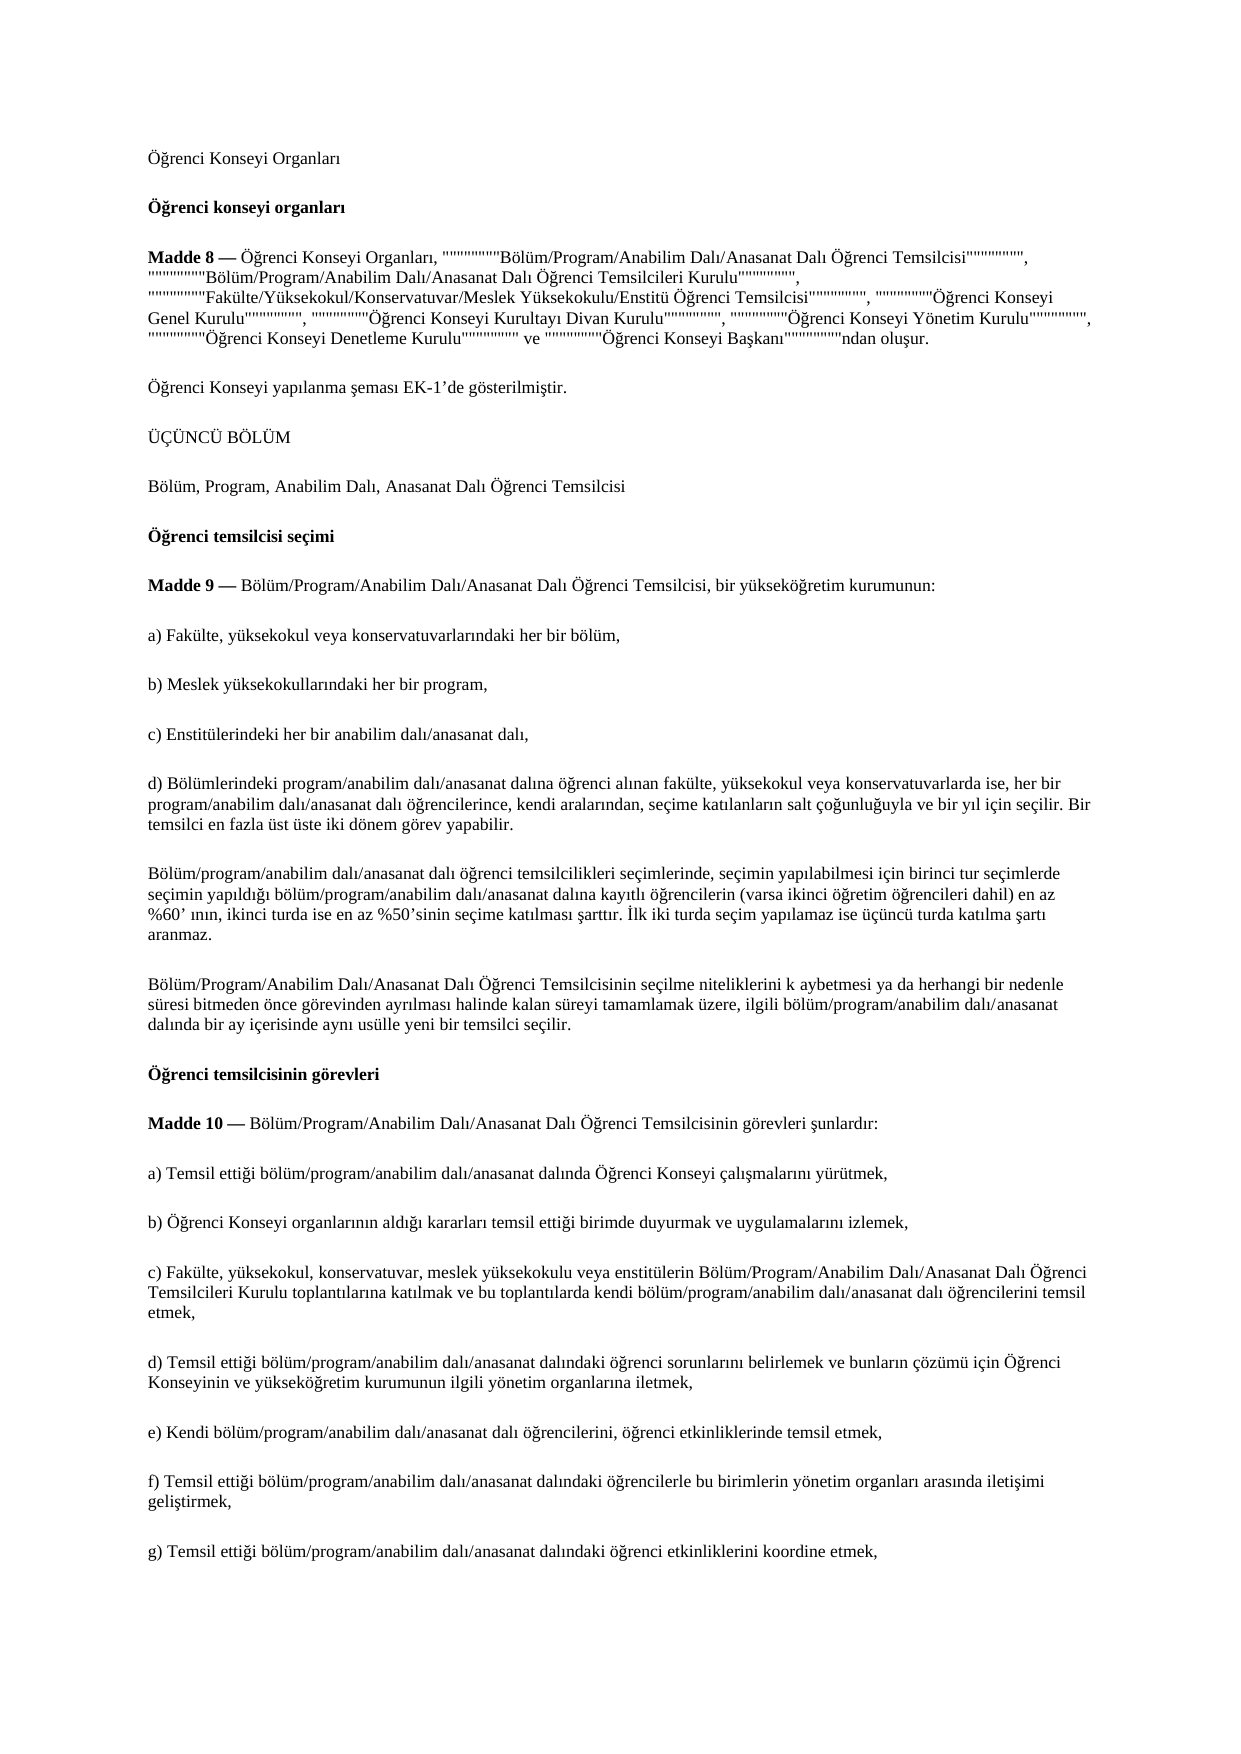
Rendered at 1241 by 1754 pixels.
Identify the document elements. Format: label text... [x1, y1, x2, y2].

text Bölüm/program/anabilim dalı/anasanat dalı öğrenci temsilcilikleri seçimlerinde, seçimin yapılabilmesi için birinci tur seçimlerde seçimin yapıldığı bölüm/program/anabilim dalı/anasanat dalına kayıtlı öğrencilerin (varsa ikinci öğretim öğrencileri dahil) en az %60’ ının, ikinci turda ise en az %50’sinin seçime katılması şarttır. İlk iki turda seçim yapılamaz ise üçüncü turda katılma şartı aranmaz. [148, 863, 1093, 944]
text d) Temsil ettiği bölüm/program/anabilim dalı/anasanat dalındaki öğrenci sorunlarını belirlemek ve bunların çözümü için Öğrenci Konseyinin ve yükseköğretim kurumunun ilgili yönetim organlarına iletmek, [148, 1352, 1093, 1392]
text Madde 10 — Bölüm/Program/Anabilim Dalı/Anasanat Dalı Öğrenci Temsilcisinin görevleri şunlardır: [148, 1113, 1093, 1133]
text Madde 9 — Bölüm/Program/Anabilim Dalı/Anasanat Dalı Öğrenci Temsilcisi, bir yükseköğretim kurumunun: [148, 575, 1093, 596]
text Bölüm, Program, Anabilim Dalı, Anasanat Dalı Öğrenci Temsilcisi [148, 476, 1093, 497]
text Madde 8 — Öğrenci Konseyi Organları, """"""""Bölüm/Program/Anabilim Dalı/Anasanat Dalı Öğrenci Temsilcisi"""""""", """"""""Bölüm/Program/Anabilim Dalı/Anasanat Dalı Öğrenci Temsilcileri Kurulu"""""""", """"""""Fakülte/Yüksekokul/Konservatuvar/Meslek Yüksekokulu/Enstitü Öğrenci Temsilcisi"""""""", """"""""Öğrenci Konseyi Genel Kurulu"""""""", """"""""Öğrenci Konseyi Kurultayı Divan Kurulu"""""""", """"""""Öğrenci Konseyi Yönetim Kurulu"""""""", """"""""Öğrenci Konseyi Denetleme Kurulu"""""""" ve """"""""Öğrenci Konseyi Başkanı""""""""ndan oluşur. [148, 247, 1093, 348]
text g) Temsil ettiği bölüm/program/anabilim dalı/anasanat dalındaki öğrenci etkinliklerini koordine etmek, [148, 1541, 1093, 1561]
text c) Fakülte, yüksekokul, konservatuvar, meslek yüksekokulu veya enstitülerin Bölüm/Program/Anabilim Dalı/Anasanat Dalı Öğrenci Temsilcileri Kurulu toplantılarına katılmak ve bu toplantılarda kendi bölüm/program/anabilim dalı/anasanat dalı öğrencilerini temsil etmek, [148, 1262, 1093, 1323]
text f) Temsil ettiği bölüm/program/anabilim dalı/anasanat dalındaki öğrencilerle bu birimlerin yönetim organları arasında iletişimi geliştirmek, [148, 1471, 1093, 1512]
text e) Kendi bölüm/program/anabilim dalı/anasanat dalı öğrencilerini, öğrenci etkinliklerinde temsil etmek, [148, 1422, 1093, 1442]
text ÜÇÜNCÜ BÖLÜM [148, 427, 1093, 447]
text d) Bölümlerindeki program/anabilim dalı/anasanat dalına öğrenci alınan fakülte, yüksekokul veya konservatuvarlarda ise, her bir program/anabilim dalı/anasanat dalı öğrencilerince, kendi aralarından, seçime katılanların salt çoğunluğuyla ve bir yıl için seçilir. Bir temsilci en fazla üst üste iki dönem görev yapabilir. [148, 773, 1093, 834]
text Öğrenci Konseyi yapılanma şeması EK-1’de gösterilmiştir. [148, 377, 1093, 398]
text a) Temsil ettiği bölüm/program/anabilim dalı/anasanat dalında Öğrenci Konseyi çalışmalarını yürütmek, [148, 1163, 1093, 1183]
text a) Fakülte, yüksekokul veya konservatuvarlarındaki her bir bölüm, [148, 625, 1093, 645]
text b) Öğrenci Konseyi organlarının aldığı kararları temsil ettiği birimde duyurmak ve uygulamalarını izlemek, [148, 1212, 1093, 1232]
text b) Meslek yüksekokullarındaki her bir program, [148, 674, 1093, 694]
text Öğrenci temsilcisinin görevleri [148, 1064, 1093, 1084]
text c) Enstitülerindeki her bir anabilim dalı/anasanat dalı, [148, 724, 1093, 744]
text Öğrenci temsilcisi seçimi [148, 526, 1093, 546]
text Öğrenci Konseyi Organları [148, 148, 1093, 168]
text Bölüm/Program/Anabilim Dalı/Anasanat Dalı Öğrenci Temsilcisinin seçilme niteliklerini k aybetmesi ya da herhangi bir nedenle süresi bitmeden önce görevinden ayrılması halinde kalan süreyi tamamlamak üzere, ilgili bölüm/program/anabilim dalı/anasanat dalında bir ay içerisinde aynı usülle yeni bir temsilci seçilir. [148, 974, 1093, 1034]
text Öğrenci konseyi organları [148, 197, 1093, 217]
